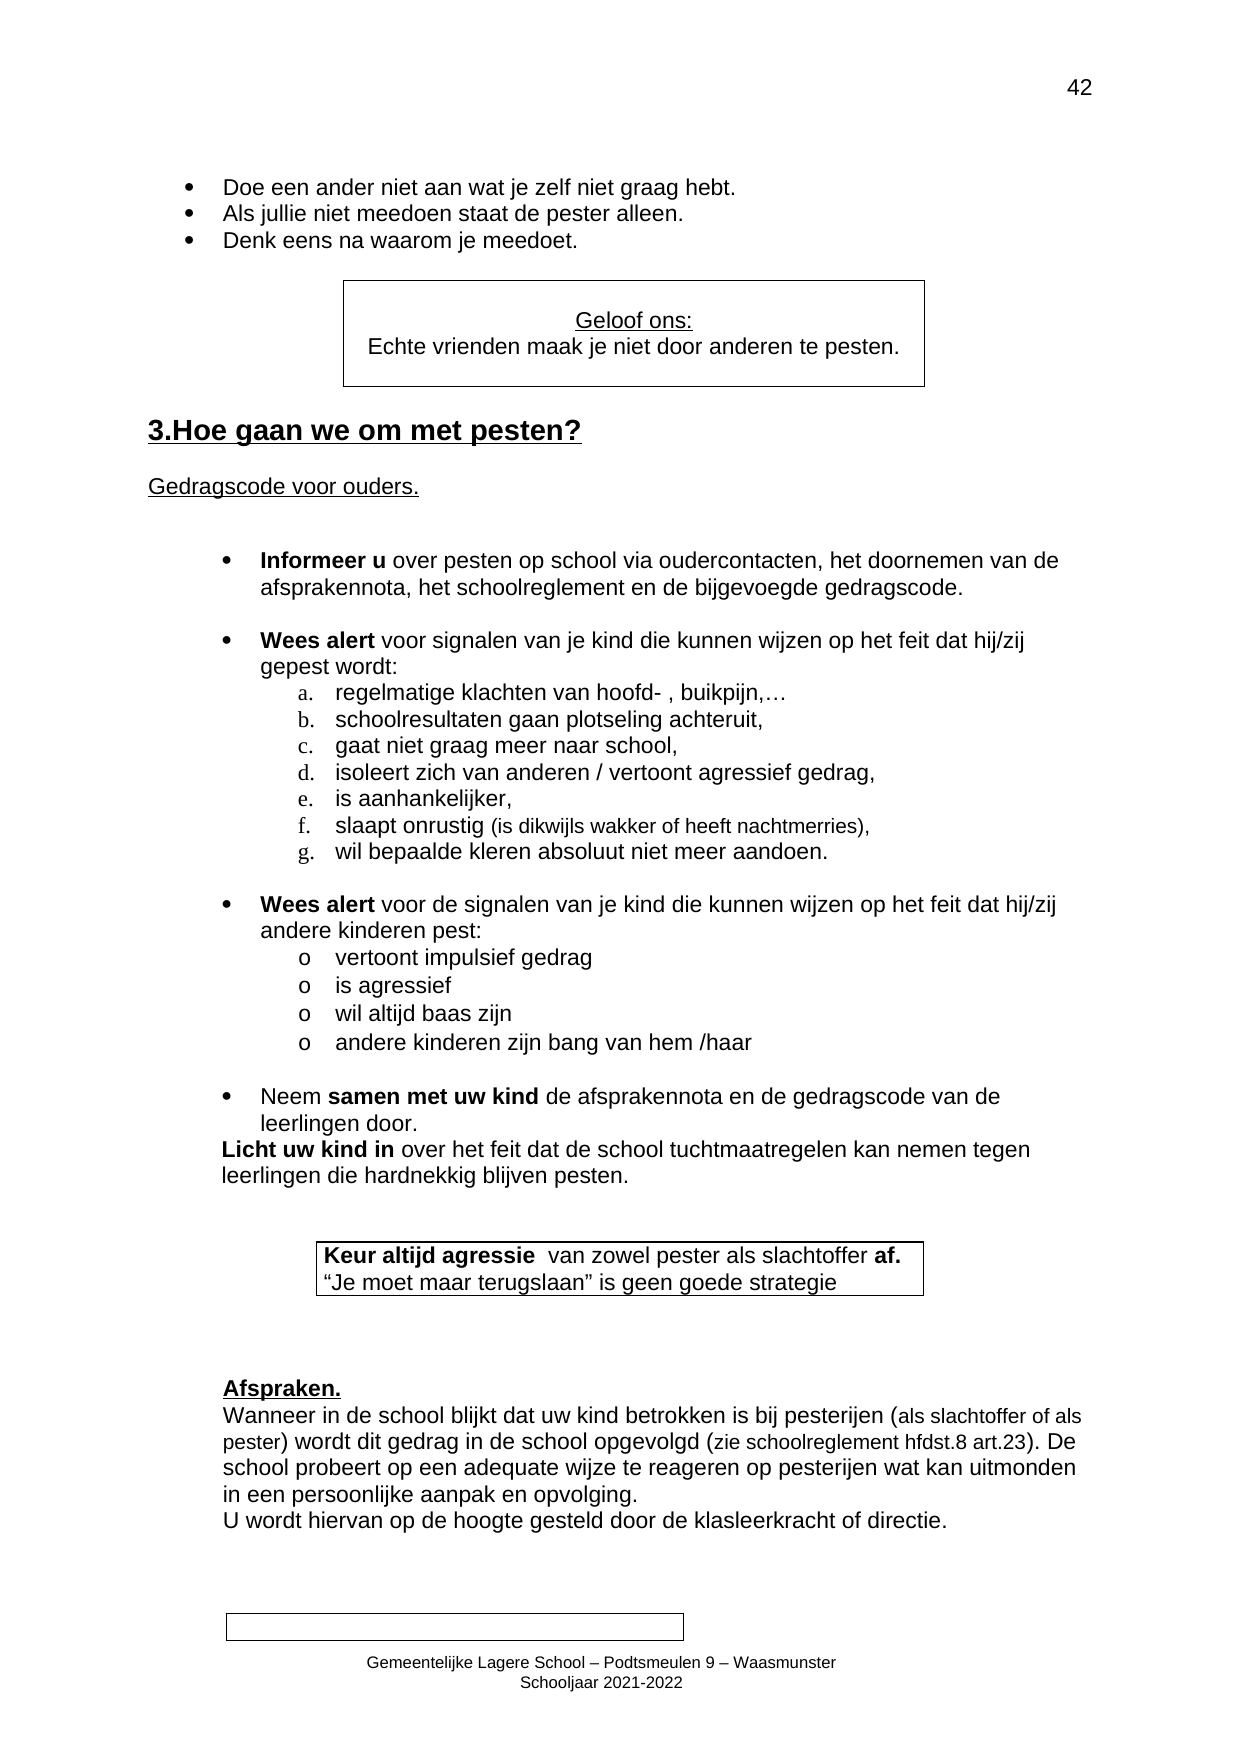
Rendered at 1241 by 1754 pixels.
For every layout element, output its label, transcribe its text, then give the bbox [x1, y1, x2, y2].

text Licht uw kind in over het feit dat de school tuchtmaatregelen kan nemen tegen leerlingen die hardnekkig blijven pesten. [221, 1136, 1092, 1189]
list gaat niet graag meer naar school, [298, 732, 1092, 759]
text Wanneer in de school blijkt dat uw kind betrokken is bij pesterijen (als slachtoffer of als pester) wordt dit gedrag in de school opgevolgd (zie schoolreglement hfdst.8 art.23). De school probeert op een adequate wijze te reageren op pesterijen wat kan uitmonden in een persoonlijke aanpak en opvolging. [223, 1402, 1092, 1507]
list wil bepaalde kleren absoluut niet meer aandoen. [298, 838, 1092, 864]
list Neem samen met uw kind de afsprakennota en de gedragscode van de leerlingen door. [223, 1083, 1092, 1136]
list Als jullie niet meedoen staat de pester alleen. [185, 200, 1092, 227]
list Doe een ander niet aan wat je zelf niet graag hebt. [185, 174, 1092, 200]
text U wordt hiervan op de hoogte gesteld door de klasleerkracht of directie. [148, 1507, 1092, 1533]
list andere kinderen zijn bang van hem /haar [298, 1028, 1092, 1057]
list Informeer u over pesten op school via oudercontacten, het doornemen van de afsprakennota, het schoolreglement en de bijgevoegde gedragscode. [223, 547, 1092, 600]
list is agressief [298, 972, 1092, 1000]
list Wees alert voor de signalen van je kind die kunnen wijzen op het feit dat hij/zij andere kinderen pest: [223, 891, 1092, 943]
list is aanhankelijker, [298, 785, 1092, 812]
list Denk eens na waarom je meedoet. [185, 227, 1092, 253]
text Afspraken. [148, 1375, 1092, 1402]
list regelmatige klachten van hoofd- , buikpijn,… [298, 679, 1092, 706]
list vertoont impulsief gedrag [298, 943, 1092, 972]
text 3.Hoe gaan we om met pesten? [148, 413, 1092, 447]
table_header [227, 1614, 683, 1640]
list wil altijd baas zijn [298, 1000, 1092, 1028]
table_header Keur altijd agressie van zowel pester als slachtoffer af. “Je moet maar terugslaan” is geen goede strategie [317, 1243, 923, 1295]
list isoleert zich van anderen / vertoont agressief gedrag, [298, 759, 1092, 785]
list slaapt onrustig (is dikwijls wakker of heeft nachtmerries), [298, 812, 1092, 838]
list schoolresultaten gaan plotseling achteruit, [298, 706, 1092, 732]
list Wees alert voor signalen van je kind die kunnen wijzen op het feit dat hij/zij gepest wordt: [223, 627, 1092, 679]
table_header Geloof ons: Echte vrienden maak je niet door anderen te pesten. [344, 281, 924, 386]
text Gedragscode voor ouders. [148, 473, 1092, 499]
